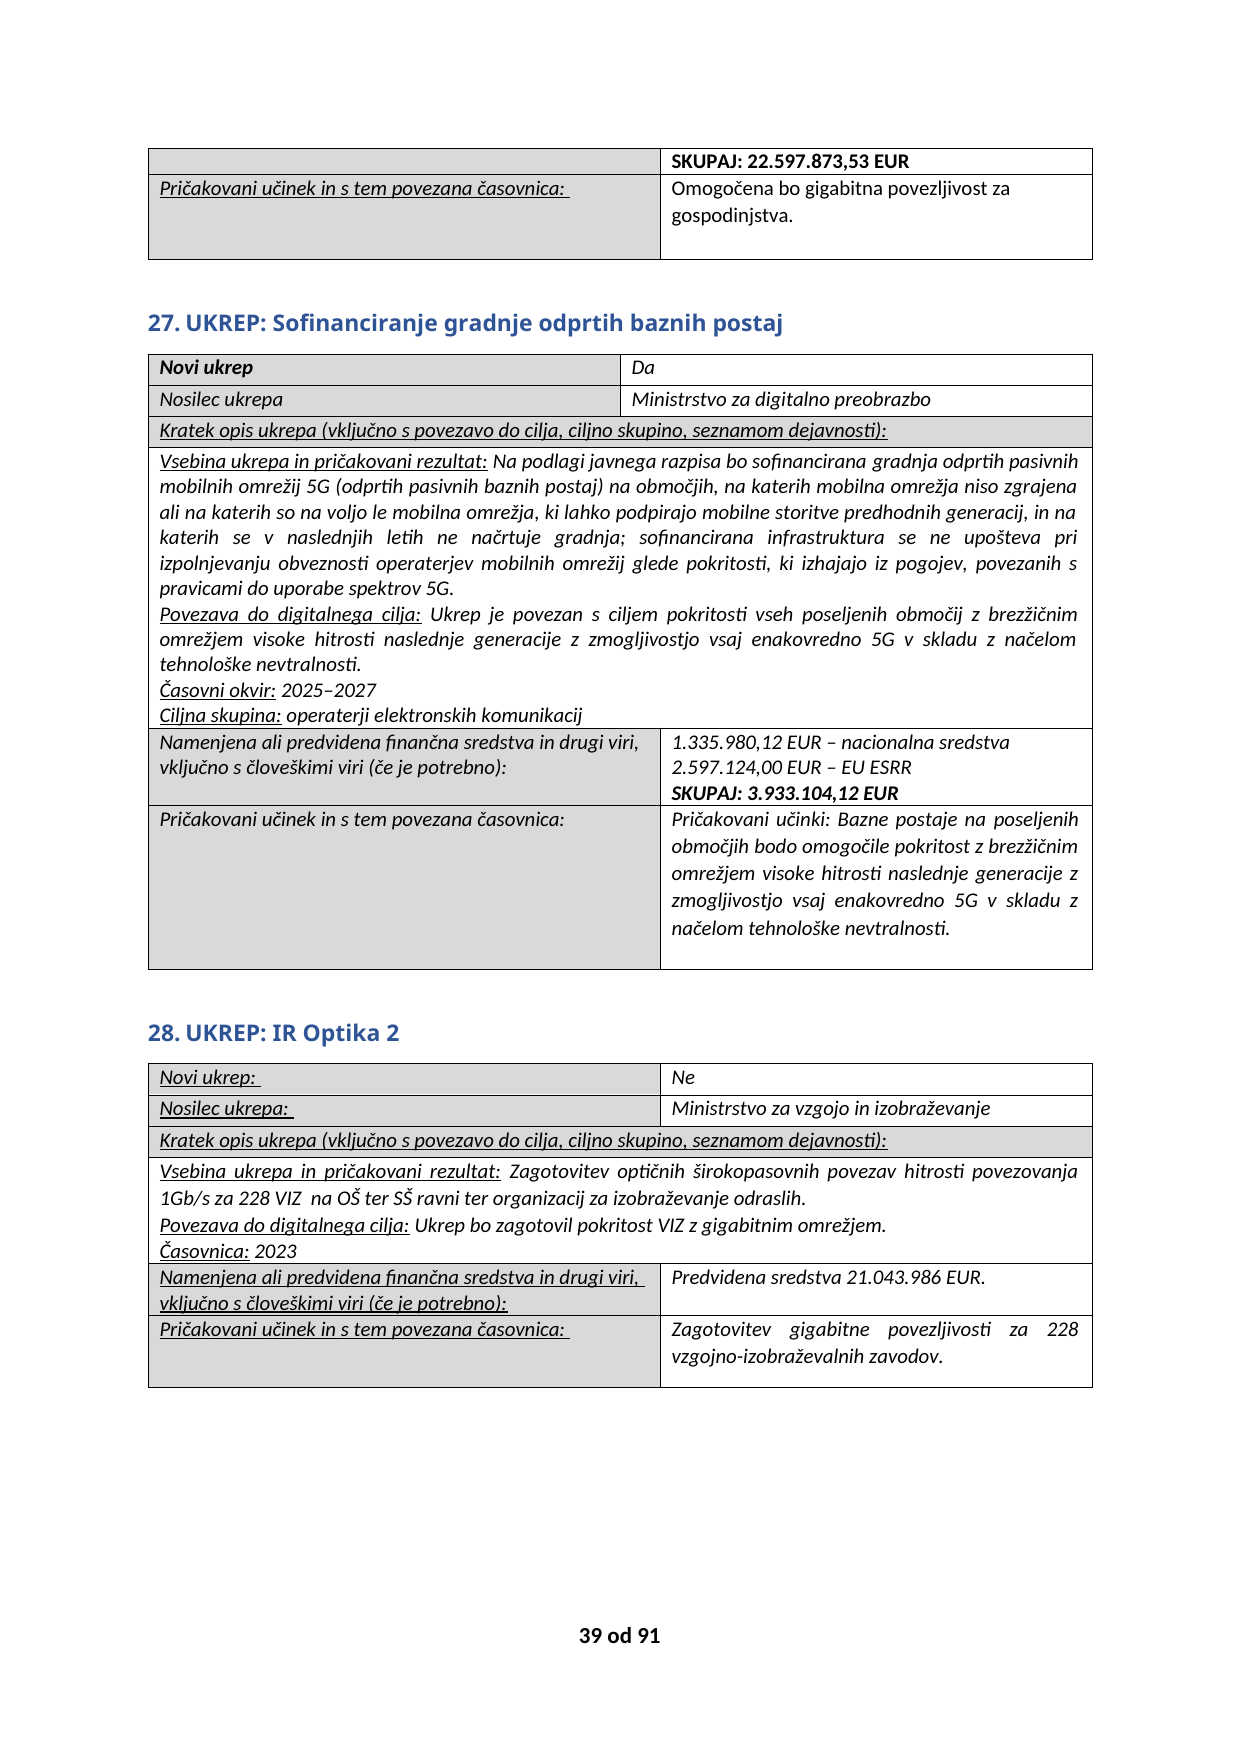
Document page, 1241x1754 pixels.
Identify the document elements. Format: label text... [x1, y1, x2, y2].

table_cell Omogočena bo gigabitna povezljivost za gospodinjstva. [661, 175, 1092, 259]
table_cell Nosilec ukrepa [149, 386, 620, 416]
table_cell Namenjena ali predvidena finančna sredstva in drugi viri, vključno s človeškimi viri (če je potrebno): [149, 1264, 660, 1315]
table_cell Pričakovani učinek in s tem povezana časovnica: [149, 175, 660, 259]
table_header Novi ukrep [149, 355, 620, 385]
table_cell Pričakovani učinek in s tem povezana časovnica: [149, 806, 660, 969]
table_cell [661, 149, 1092, 174]
table_header Novi ukrep: [149, 1064, 660, 1094]
table_header Ne [661, 1064, 1092, 1094]
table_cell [149, 149, 660, 174]
table_cell Ministrstvo za digitalno preobrazbo [621, 386, 1092, 416]
table_cell Vsebina ukrepa in pričakovani rezultat: Zagotovitev optičnih širokopasovnih povezav hitrosti povezovanja 1Gb/s za 228 VIZ na OŠ ter SŠ ravni ter organizacij za izobraževanje odraslih. Povezava do digitalnega cilja: Ukrep bo zagotovil pokritost VIZ z gigabitnim omrežjem. Časovnica: 2023 [149, 1158, 1092, 1263]
table_cell Kratek opis ukrepa (vključno s povezavo do cilja, ciljno skupino, seznamom dejavnosti): [149, 1127, 1092, 1157]
table_cell 1.335.980,12 EUR – nacionalna sredstva 2.597.124,00 EUR – EU ESRR SKUPAJ: 3.933.104,12 EUR [661, 729, 1092, 805]
table_cell Nosilec ukrepa: [149, 1096, 660, 1126]
subtitle UKREP: IR Optika 2 [148, 1017, 1093, 1048]
table_cell Zagotovitev gigabitne povezljivosti za 228 vzgojno-izobraževalnih zavodov. [661, 1316, 1092, 1387]
table_header Da [621, 355, 1092, 385]
subtitle UKREP: Sofinanciranje gradnje odprtih baznih postaj [148, 307, 1093, 338]
table_cell Namenjena ali predvidena finančna sredstva in drugi viri, vključno s človeškimi viri (če je potrebno): [149, 729, 660, 805]
table_cell Ministrstvo za vzgojo in izobraževanje [661, 1096, 1092, 1126]
table_cell Predvidena sredstva 21.043.986 EUR. [661, 1264, 1092, 1315]
table_cell Pričakovani učinek in s tem povezana časovnica: [149, 1316, 660, 1387]
table_cell Vsebina ukrepa in pričakovani rezultat: Na podlagi javnega razpisa bo sofinancirana gradnja odprtih pasivnih mobilnih omrežij 5G (odprtih pasivnih baznih postaj) na območjih, na katerih mobilna omrežja niso zgrajena ali na katerih so na voljo le mobilna omrežja, ki lahko podpirajo mobilne storitve predhodnih generacij, in na katerih se v naslednjih letih ne načrtuje gradnja; sofinancirana infrastruktura se ne upošteva pri izpolnjevanju obveznosti operaterjev mobilnih omrežij glede pokritosti, ki izhajajo iz pogojev, povezanih s pravicami do uporabe spektrov 5G. Povezava do digitalnega cilja: Ukrep je povezan s ciljem pokritosti vseh poseljenih območij z brezžičnim omrežjem visoke hitrosti naslednje generacije z zmogljivostjo vsaj enakovredno 5G v skladu z načelom tehnološke nevtralnosti. Časovni okvir: 2025–2027 Ciljna skupina: operaterji elektronskih komunikacij [149, 448, 1092, 728]
table_cell Pričakovani učinki: Bazne postaje na poseljenih območjih bodo omogočile pokritost z brezžičnim omrežjem visoke hitrosti naslednje generacije z zmogljivostjo vsaj enakovredno 5G v skladu z načelom tehnološke nevtralnosti. [661, 806, 1092, 969]
table_cell Kratek opis ukrepa (vključno s povezavo do cilja, ciljno skupino, seznamom dejavnosti): [149, 417, 1092, 447]
